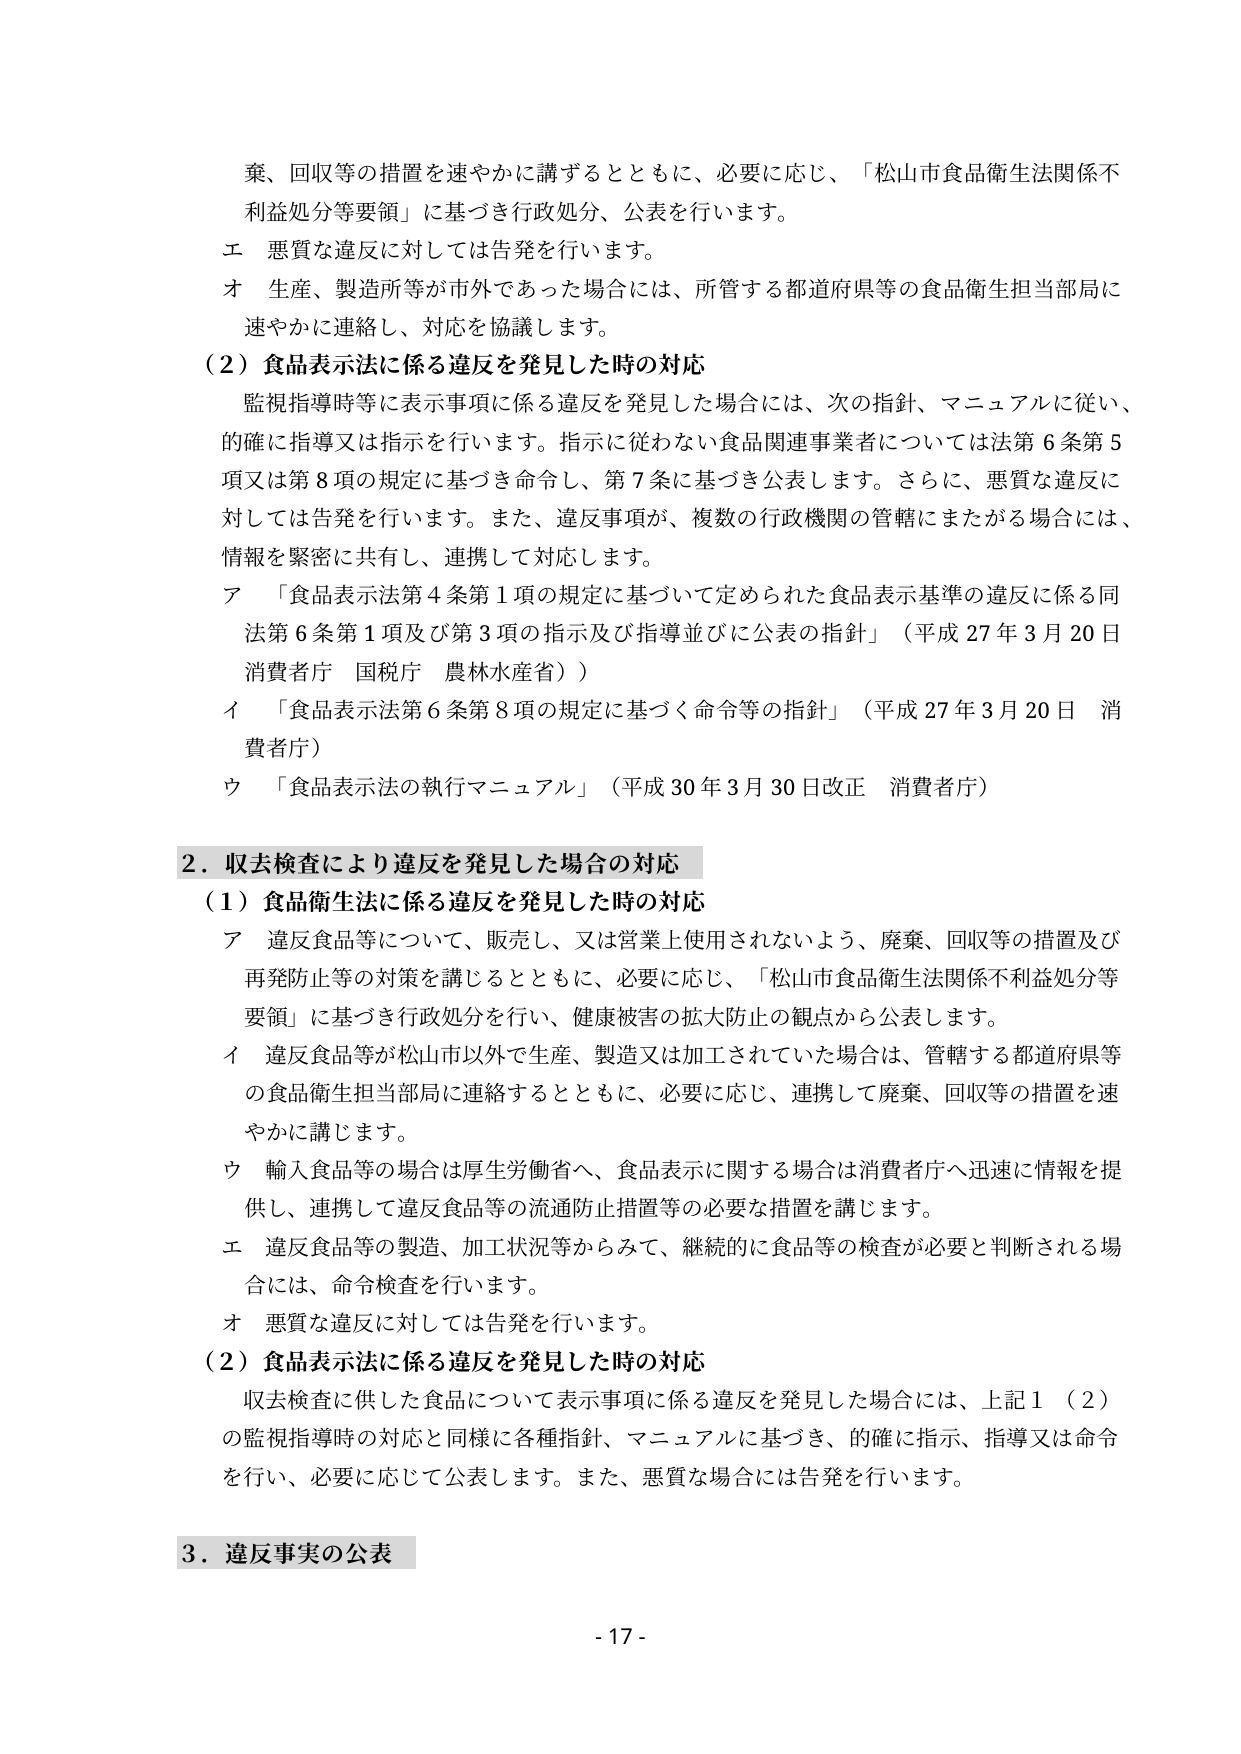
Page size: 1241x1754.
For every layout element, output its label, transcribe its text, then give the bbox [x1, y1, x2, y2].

text ア 「食品表示法第４条第１項の規定に基づいて定められた食品表示基準の違反に係る同法第6条第1項及び第3項の指示及び指導並びに公表の指針」（平成27年3月20日 消費者庁 国税庁 農林水産省）） [221, 575, 1122, 690]
text ウ 「食品表示法の執行マニュアル」（平成30年3月30日改正 消費者庁） [221, 766, 1122, 805]
text オ 生産、製造所等が市外であった場合には、所管する都道府県等の食品衛生担当部局に速やかに連絡し、対応を協議します。 [221, 268, 1122, 345]
text ３．違反事実の公表 [177, 1533, 1122, 1571]
text （１）食品衛生法に係る違反を発見した時の対応 [192, 881, 1122, 920]
text イ 違反食品等が松山市以外で生産、製造又は加工されていた場合は、管轄する都道府県等の食品衛生担当部局に連絡するとともに、必要に応じ、連携して廃棄、回収等の措置を速やかに講じます。 [221, 1035, 1122, 1150]
text ア 違反食品等について、販売し、又は営業上使用されないよう、廃棄、回収等の措置及び再発防止等の対策を講じるとともに、必要に応じ、「松山市食品衛生法関係不利益処分等要領」に基づき行政処分を行い、健康被害の拡大防止の観点から公表します。 [221, 920, 1122, 1035]
text ウ 輸入食品等の場合は厚生労働省へ、食品表示に関する場合は消費者庁へ迅速に情報を提供し、連携して違反食品等の流通防止措置等の必要な措置を講じます。 [221, 1150, 1122, 1226]
text エ 悪質な違反に対しては告発を行います。 [221, 230, 1122, 268]
text イ 「食品表示法第６条第８項の規定に基づく命令等の指針」（平成27年3月20日 消費者庁） [221, 690, 1122, 766]
text （２）食品表示法に係る違反を発見した時の対応 [192, 1341, 1122, 1380]
text （２）食品表示法に係る違反を発見した時の対応 [192, 345, 1122, 383]
text オ 悪質な違反に対しては告発を行います。 [221, 1303, 1122, 1341]
text 監視指導時等に表示事項に係る違反を発見した場合には、次の指針、マニュアルに従い、的確に指導又は指示を行います。指示に従わない食品関連事業者については法第6条第5項又は第8項の規定に基づき命令し、第7条に基づき公表します。さらに、悪質な違反に対しては告発を行います。また、違反事項が、複数の行政機関の管轄にまたがる場合には、情報を緊密に共有し、連携して対応します。 [221, 383, 1122, 575]
text エ 違反食品等の製造、加工状況等からみて、継続的に食品等の検査が必要と判断される場合には、命令検査を行います。 [221, 1226, 1122, 1303]
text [221, 153, 1122, 230]
text 収去検査に供した食品について表示事項に係る違反を発見した場合には、上記１ （２）の監視指導時の対応と同様に各種指針、マニュアルに基づき、的確に指示、指導又は命令を行い、必要に応じて公表します。また、悪質な場合には告発を行います。 [221, 1380, 1122, 1495]
text ２．収去検査により違反を発見した場合の対応 [177, 843, 1122, 881]
